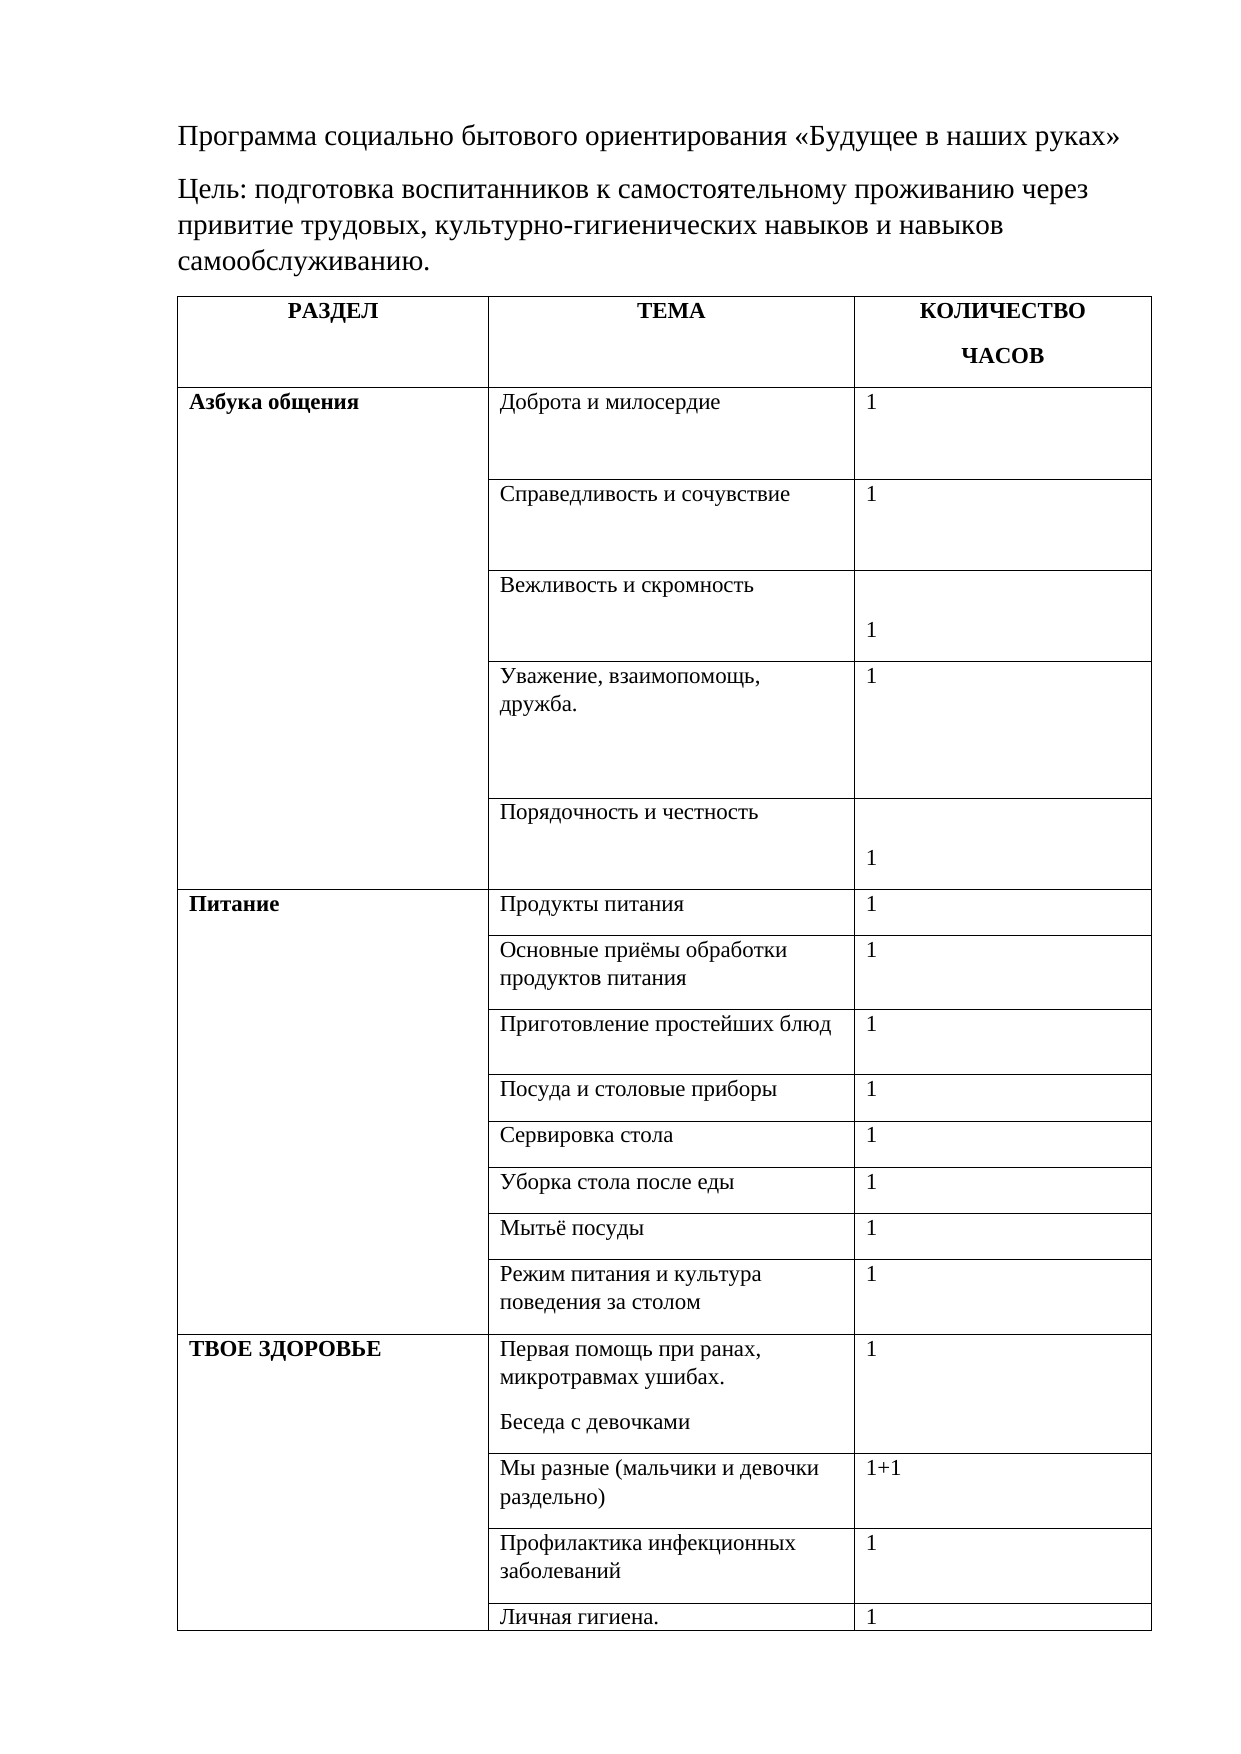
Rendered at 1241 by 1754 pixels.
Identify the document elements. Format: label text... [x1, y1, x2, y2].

table_cell 1 [855, 1260, 1151, 1333]
table_cell Первая помощь при ранах, микротравмах ушибах. Беседа с девочками [489, 1335, 854, 1453]
table_cell 1 [855, 1075, 1151, 1121]
table_cell 1 [855, 1168, 1151, 1213]
table_cell Мытьё посуды [489, 1214, 854, 1259]
table_cell 1 [855, 890, 1151, 935]
table_cell Уважение, взаимопомощь, дружба. [489, 662, 854, 797]
table_header ТЕМА [489, 297, 854, 387]
text Программа социально бытового ориентирования «Будущее в наших руках» [177, 118, 1152, 152]
table_cell Приготовление простейших блюд [489, 1010, 854, 1074]
table_cell 1+1 [855, 1454, 1151, 1528]
table_cell Вежливость и скромность [489, 571, 854, 661]
table_cell Порядочность и честность [489, 799, 854, 889]
table_cell Посуда и столовые приборы [489, 1075, 854, 1121]
table_cell 1 [855, 1604, 1151, 1630]
table_cell Питание [178, 890, 488, 1333]
table_cell ТВОЕ ЗДОРОВЬЕ [178, 1335, 488, 1630]
table_cell Уборка стола после еды [489, 1168, 854, 1213]
table_cell 1 [855, 936, 1151, 1009]
table_cell Профилактика инфекционных заболеваний [489, 1529, 854, 1602]
table_cell Азбука общения [178, 388, 488, 889]
table_cell 1 [855, 388, 1151, 478]
table_cell 1 [855, 1122, 1151, 1167]
table_cell 1 [855, 1010, 1151, 1074]
table_cell Основные приёмы обработки продуктов питания [489, 936, 854, 1009]
table_cell 1 [855, 662, 1151, 797]
table_cell Справедливость и сочувствие [489, 480, 854, 570]
table_cell 1 [855, 1529, 1151, 1602]
table_cell 1 [855, 1214, 1151, 1259]
table_cell Сервировка стола [489, 1122, 854, 1167]
table_header КОЛИЧЕСТВО ЧАСОВ [855, 297, 1151, 387]
table_cell 1 [855, 1335, 1151, 1453]
table_cell 1 [855, 799, 1151, 889]
table_cell 1 [855, 480, 1151, 570]
table_cell Личная гигиена. [489, 1604, 854, 1630]
table_cell Продукты питания [489, 890, 854, 935]
table_cell 1 [855, 571, 1151, 661]
table_cell Мы разные (мальчики и девочки раздельно) [489, 1454, 854, 1528]
table_cell Режим питания и культура поведения за столом [489, 1260, 854, 1333]
table_header РАЗДЕЛ [178, 297, 488, 387]
table_cell Доброта и милосердие [489, 388, 854, 478]
text Цель: подготовка воспитанников к самостоятельному проживанию через привитие трудовых, культурно-гигиенических навыков и навыков самообслуживанию. [177, 171, 1152, 277]
